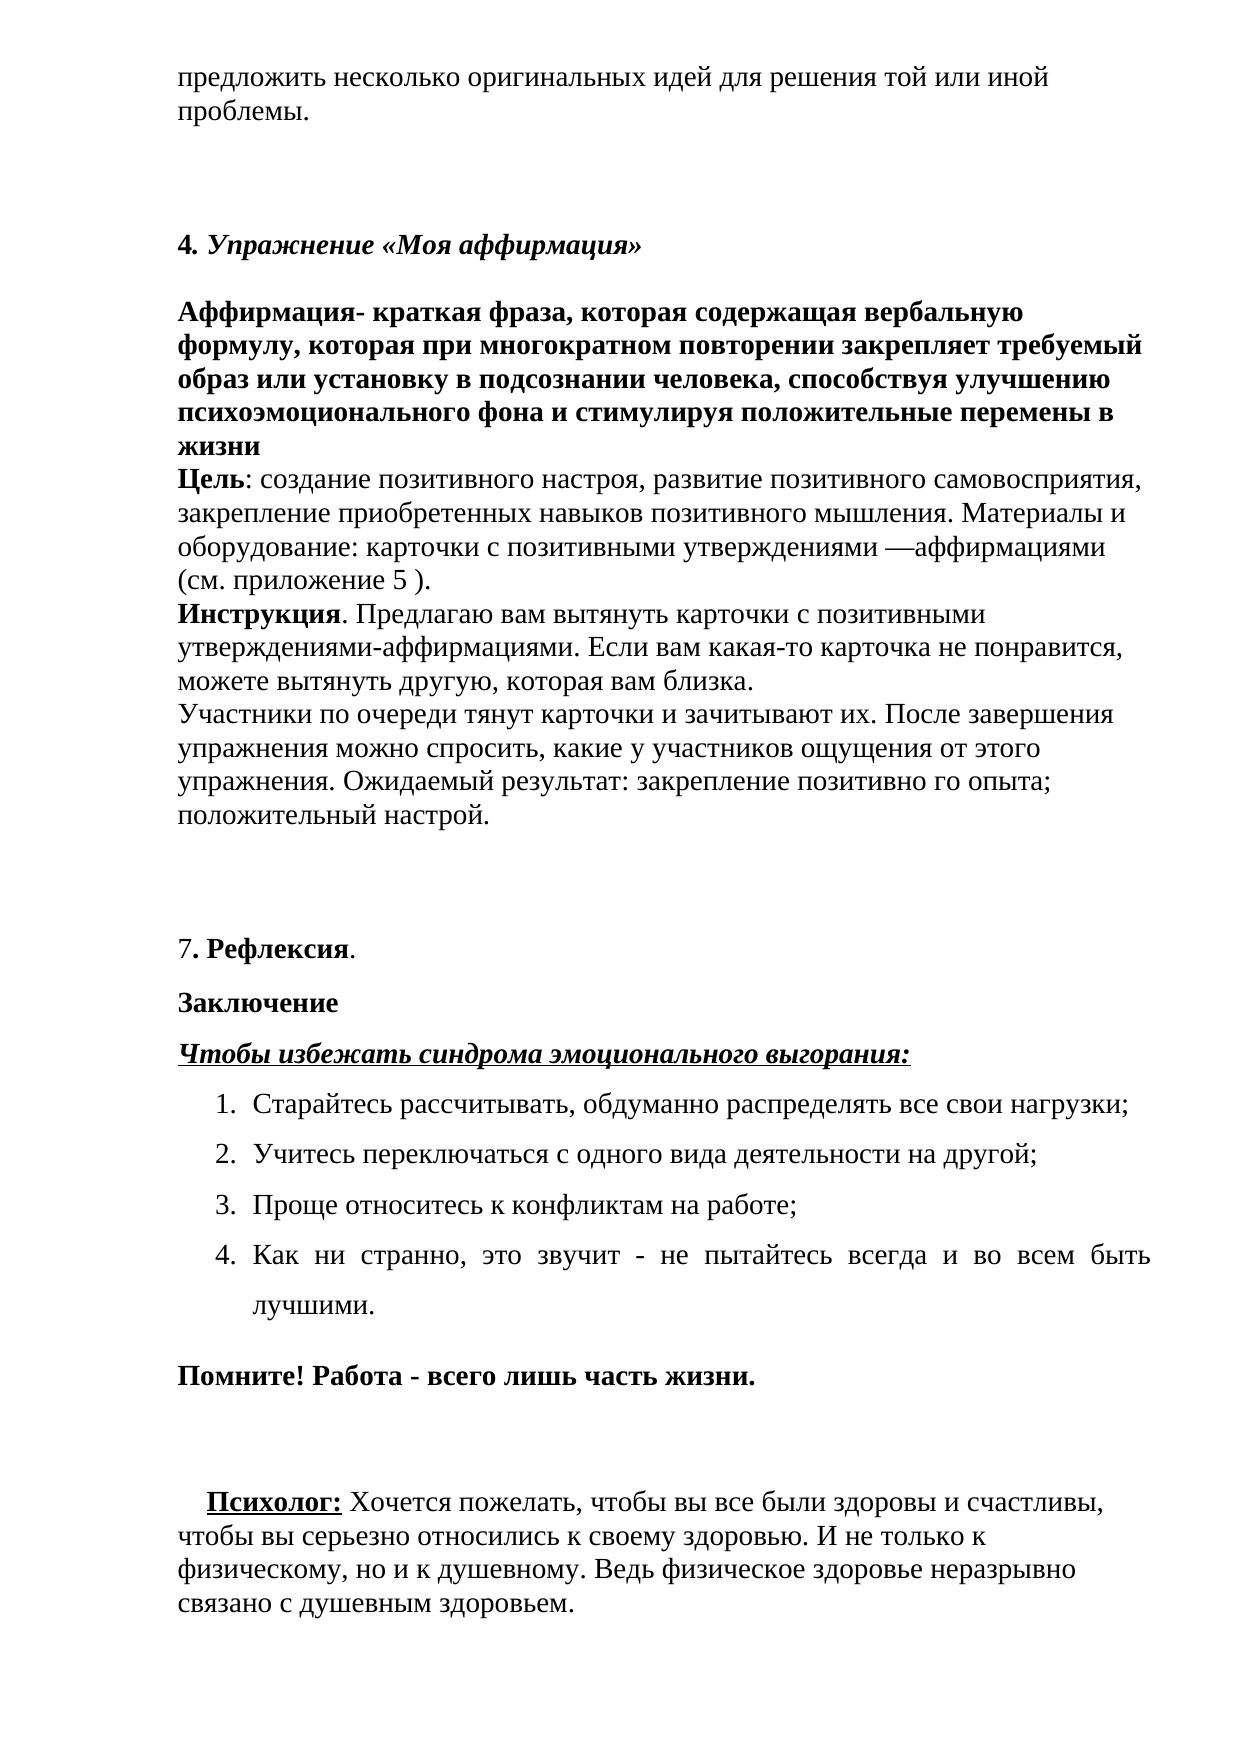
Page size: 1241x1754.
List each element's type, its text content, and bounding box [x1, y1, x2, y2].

text Чтобы избежать синдрома эмоционального выгорания: [177, 1036, 1152, 1069]
list Старайтесь рассчитывать, обдуманно распределять все свои нагрузки; [215, 1086, 1152, 1120]
text Психолог: Хочется пожелать, чтобы вы все были здоровы и счастливы, чтобы вы серьезно относились к своему здоровью. И не только к физическому, но и к душевному. Ведь физическое здоровье неразрывно связано с душевным здоровьем. [177, 1484, 1152, 1618]
text Заключение [177, 986, 1152, 1019]
text 4. Упражнение «Моя аффирмация» [177, 227, 1152, 260]
list Проще относитесь к конфликтам на работе; [215, 1187, 1152, 1220]
text Помните! Работа - всего лишь часть жизни. [177, 1358, 1152, 1392]
text 7. Рефлексия. [177, 931, 1152, 965]
list Учитесь переключаться с одного вида деятельности на другой; [215, 1136, 1152, 1170]
text Аффирмация- краткая фраза, которая содержащая вербальную формулу, которая при многократном повторении закрепляет требуемый образ или установку в подсознании человека, способствуя улучшению психоэмоционального фона и стимулируя положительные перемены в жизни [177, 294, 1152, 462]
list Как ни странно, это звучит - не пытайтесь всегда и во всем быть лучшими. [215, 1237, 1152, 1321]
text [177, 59, 1152, 126]
text Инструкция. Предлагаю вам вытянуть карточки с позитивными утверждениями-аффирмациями. Если вам какая-то карточка не понравится, можете вытянуть другую, которая вам близка. [177, 596, 1152, 696]
text Цель: создание позитивного настроя, развитие позитивного самовосприятия, закрепление приобретенных навыков позитивного мышления. Материалы и оборудование: карточки с позитивными утверждениями —аффирмациями (см. приложение 5 ). [177, 462, 1152, 596]
text Участники по очереди тянут карточки и зачитывают их. После завершения упражнения можно спросить, какие у участников ощущения от этого упражнения. Ожидаемый результат: закрепление позитивно го опыта; положительный настрой. [177, 696, 1152, 831]
